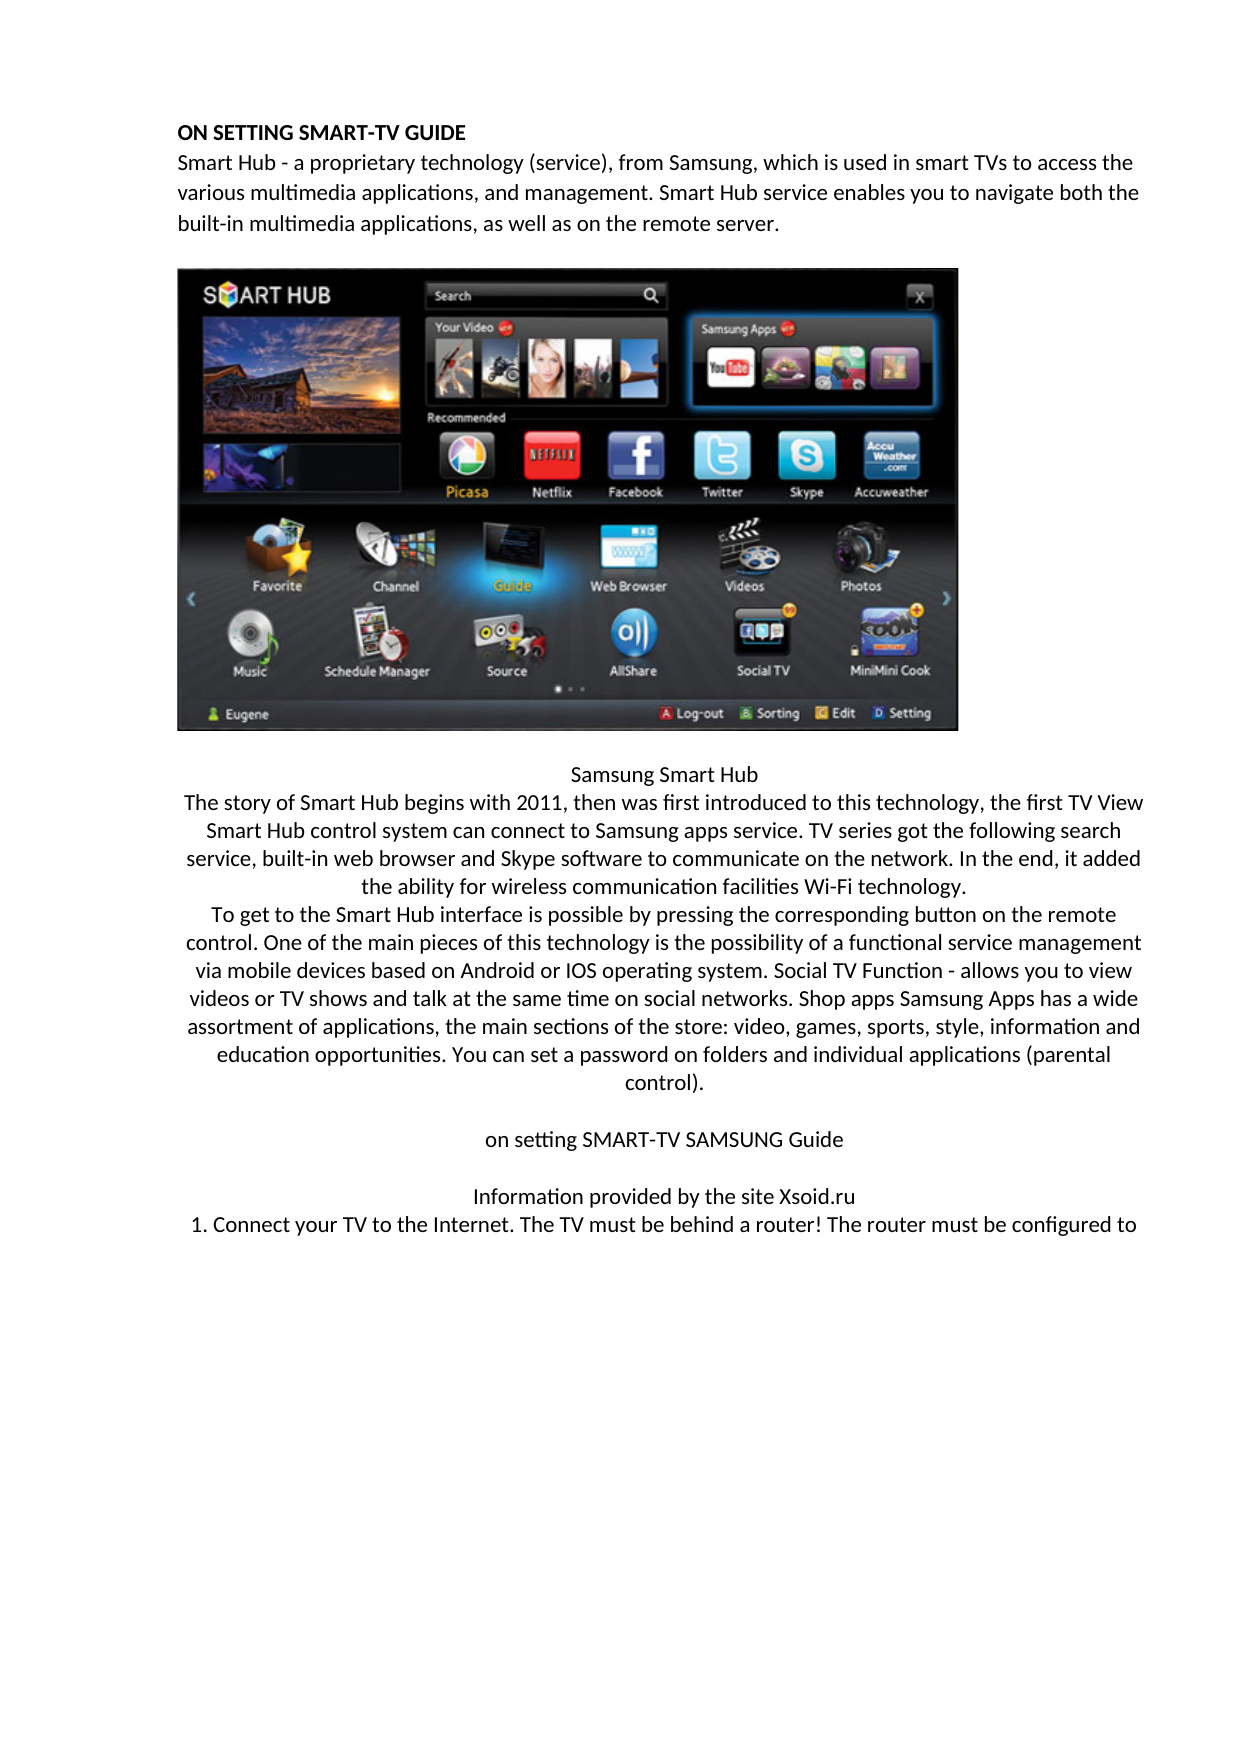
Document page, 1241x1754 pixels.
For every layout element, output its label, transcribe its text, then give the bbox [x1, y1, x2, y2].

text on setting SMART-TV SAMSUNG Guide [177, 1125, 1152, 1153]
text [177, 1182, 1152, 1238]
text Samsung Smart Hub The story of Smart Hub begins with 2011, then was first introduced to this technology, the first TV View Smart Hub control system can connect to Samsung apps service. TV series got the following search service, built-in web browser and Skype software to communicate on the network. In the end, it added the ability for wireless communication facilities Wi-Fi technology. To get to the Smart Hub interface is possible by pressing the corresponding button on the remote control. One of the main pieces of this technology is the possibility of a functional service management via mobile devices based on Android or IOS operating system. Social TV Function - allows you to view videos or TV shows and talk at the same time on social networks. Shop apps Samsung Apps has a wide assortment of applications, the main sections of the store: video, games, sports, style, information and education opportunities. You can set a password on folders and individual applications (parental control). [177, 760, 1152, 1096]
picture [177, 268, 959, 731]
text ON SETTING SMART-TV GUIDE Smart Hub - a proprietary technology (service), from Samsung, which is used in smart TVs to access the various multimedia applications, and management. Smart Hub service enables you to navigate both the built-in multimedia applications, as well as on the remote server. [177, 118, 1152, 237]
